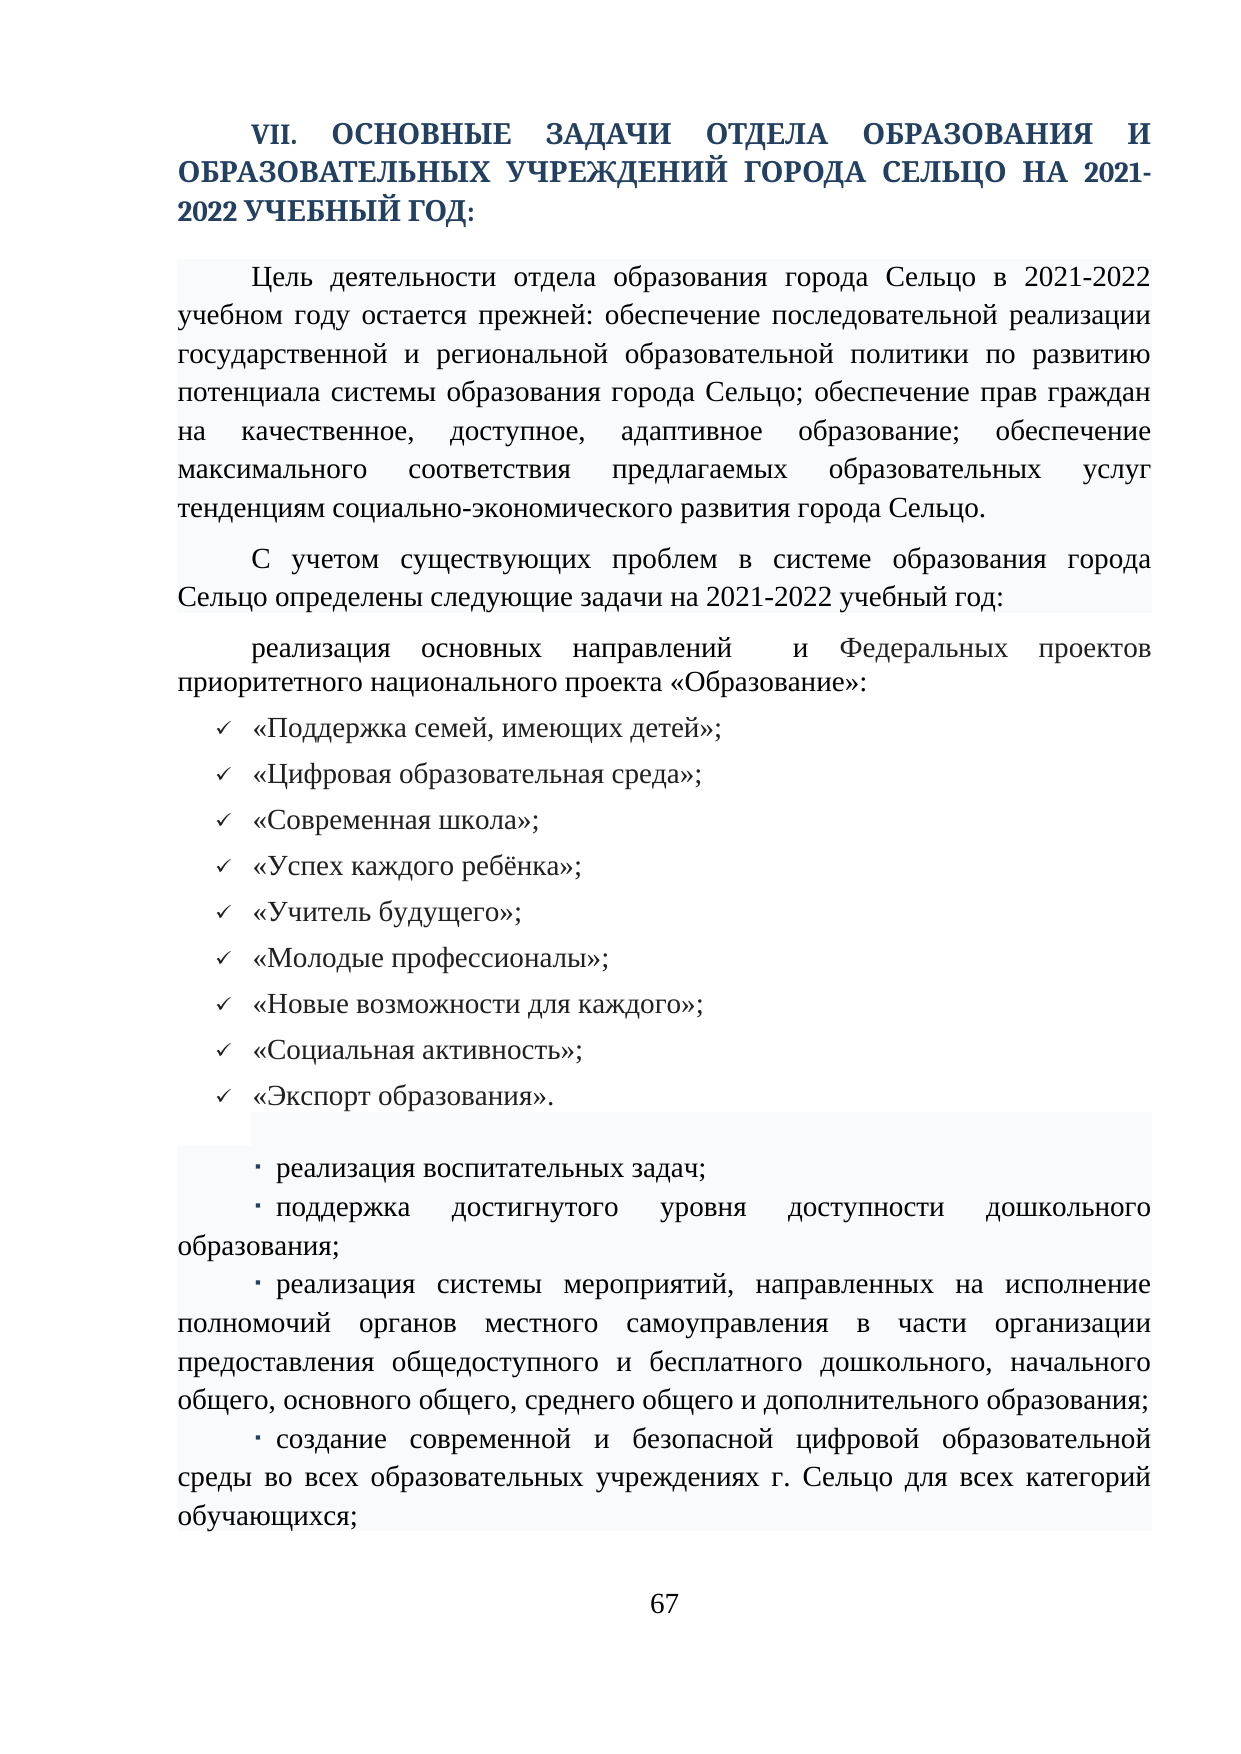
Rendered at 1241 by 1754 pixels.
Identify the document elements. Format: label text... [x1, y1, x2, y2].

list «Молодые профессионалы»; [215, 940, 1152, 974]
subtitle «Поддержка семей, имеющих детей»; [215, 710, 1152, 744]
list поддержка достигнутого уровня доступности дошкольного образования; [177, 1189, 1152, 1261]
subtitle VII. Основные задачи отдела образования и образовательных учреждений города Сельцо на 2021-2022 учебный год: [177, 118, 1152, 229]
list «Новые возможности для каждого»; [215, 986, 1152, 1020]
list реализация системы мероприятий, направленных на исполнение полномочий органов местного самоуправления в части организации предоставления общедоступного и бесплатного дошкольного, начального общего, основного общего, среднего общего и дополнительного образования; [177, 1266, 1152, 1416]
list «Успех каждого ребёнка»; [215, 848, 1152, 882]
text Цель деятельности отдела образования города Сельцо в 2021-2022 учебном году остается прежней: обеспечение последовательной реализации государственной и региональной образовательной политики по развитию потенциала системы образования города Сельцо; обеспечение прав граждан на качественное, доступное, адаптивное образование; обеспечение максимального соответствия предлагаемых образовательных услуг тенденциям социально-экономического развития города Сельцо. [177, 259, 1152, 523]
text С учетом существующих проблем в системе образования города Сельцо определены следующие задачи на 2021-2022 учебный год: [177, 541, 1152, 613]
list создание современной и безопасной цифровой образовательной среды во всех образовательных учреждениях г. Сельцо для всех категорий обучающихся; [177, 1421, 1152, 1531]
list «Цифровая образовательная среда»; [215, 756, 1152, 790]
list «Современная школа»; [215, 802, 1152, 836]
list «Экспорт образования». [215, 1078, 1152, 1112]
list реализация воспитательных задач; [177, 1151, 1152, 1184]
subtitle реализация основных направлений и Федеральных проектов приоритетного национального проекта «Образование»: [177, 631, 1152, 698]
list «Социальная активность»; [215, 1032, 1152, 1066]
list «Учитель будущего»; [215, 894, 1152, 928]
